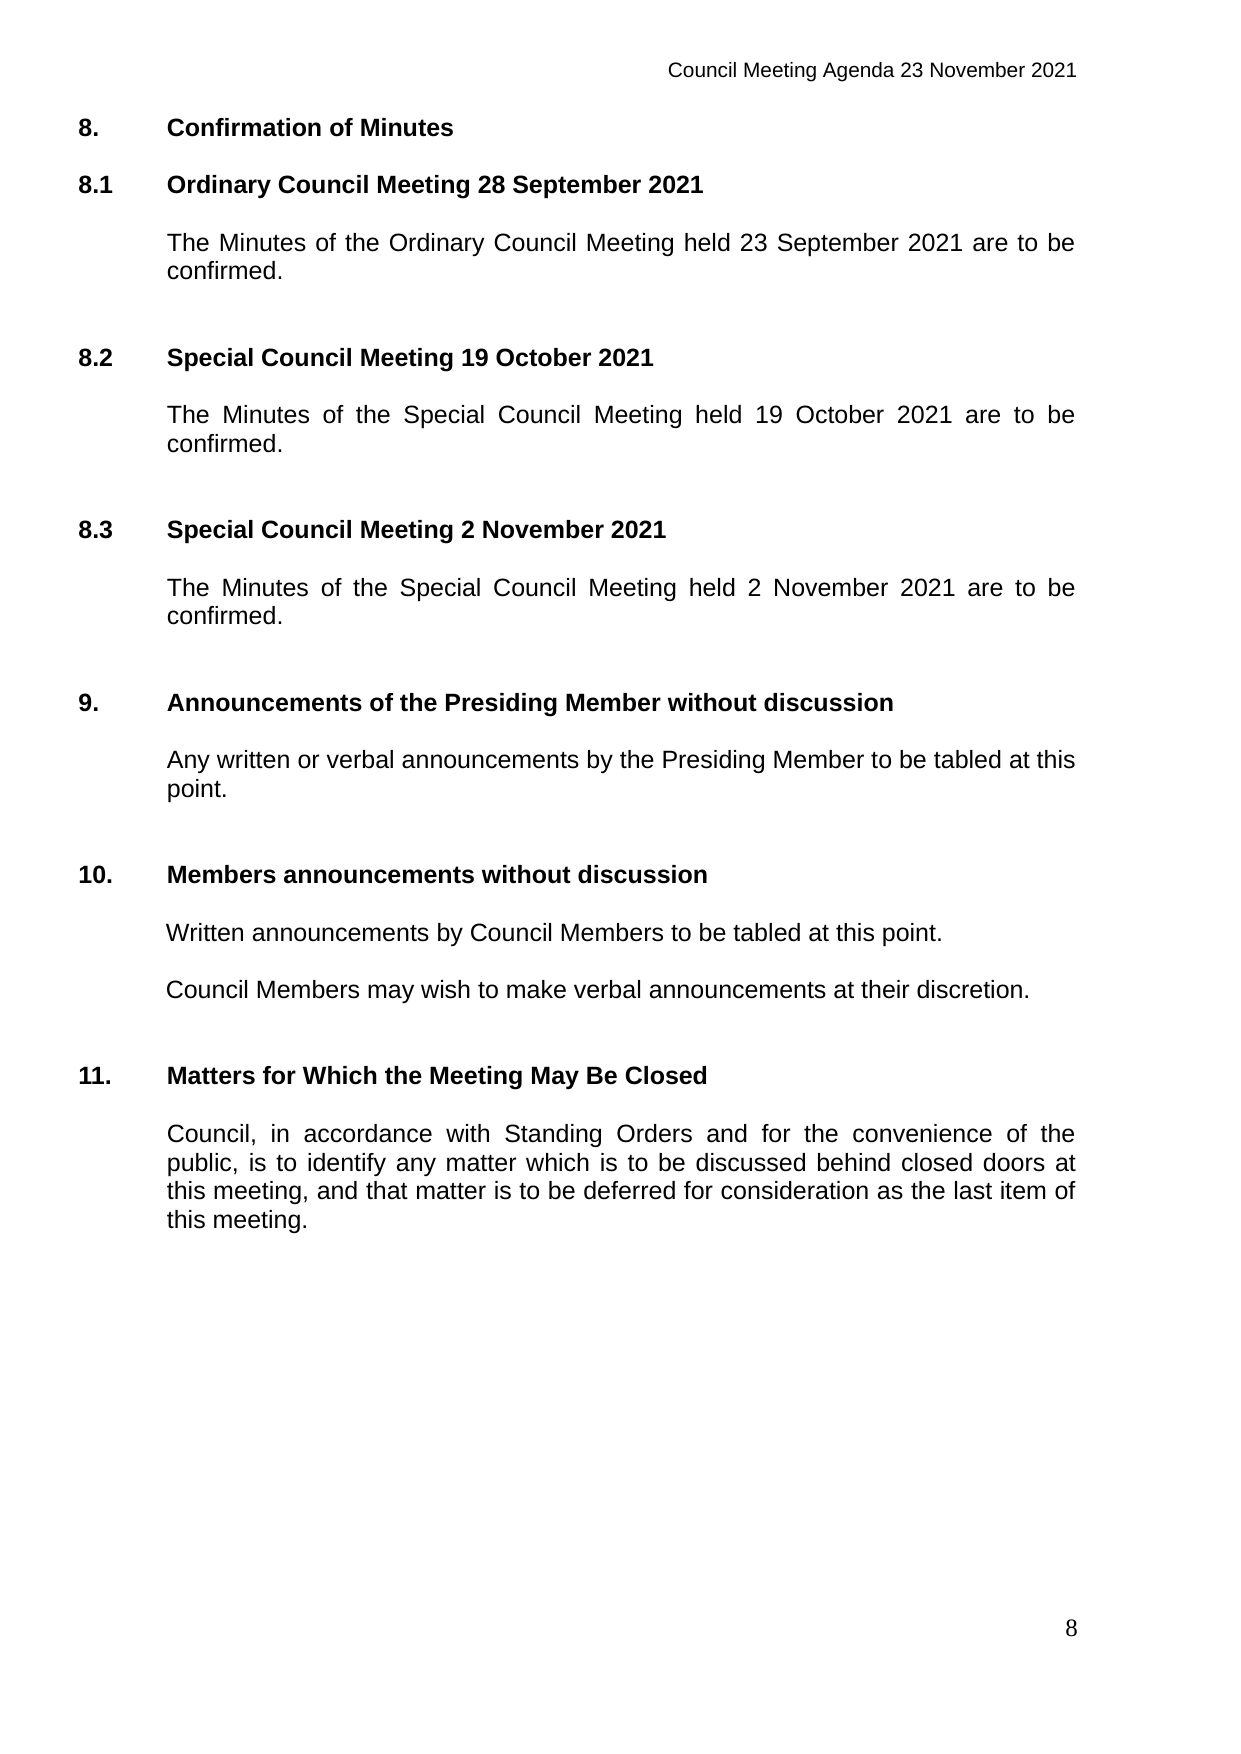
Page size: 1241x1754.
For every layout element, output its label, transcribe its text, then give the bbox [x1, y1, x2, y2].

list The Minutes of the Ordinary Council Meeting held 23 September 2021 are to be confirmed. [167, 227, 1077, 285]
subtitle Announcements of the Presiding Member without discussion [78, 687, 1077, 716]
subtitle Special Council Meeting 19 October 2021 [78, 342, 1077, 371]
list The Minutes of the Special Council Meeting held 19 October 2021 are to be confirmed. [167, 400, 1077, 457]
text Council, in accordance with Standing Orders and for the convenience of the public, is to identify any matter which is to be discussed behind closed doors at this meeting, and that matter is to be deferred for consideration as the last item of this meeting. [167, 1119, 1077, 1234]
list The Minutes of the Special Council Meeting held 2 November 2021 are to be confirmed. [167, 572, 1077, 630]
subtitle Special Council Meeting 2 November 2021 [78, 515, 1077, 544]
text Any written or verbal announcements by the Presiding Member to be tabled at this point. [167, 745, 1077, 802]
subtitle Matters for Which the Meeting May Be Closed [78, 1061, 1077, 1090]
list Written announcements by Council Members to be tabled at this point. [166, 917, 1077, 946]
list Council Members may wish to make verbal announcements at their discretion. [166, 975, 1077, 1004]
subtitle Ordinary Council Meeting 28 September 2021 [78, 170, 1077, 199]
subtitle Confirmation of Minutes [78, 112, 1077, 141]
subtitle Members announcements without discussion [78, 860, 1077, 889]
